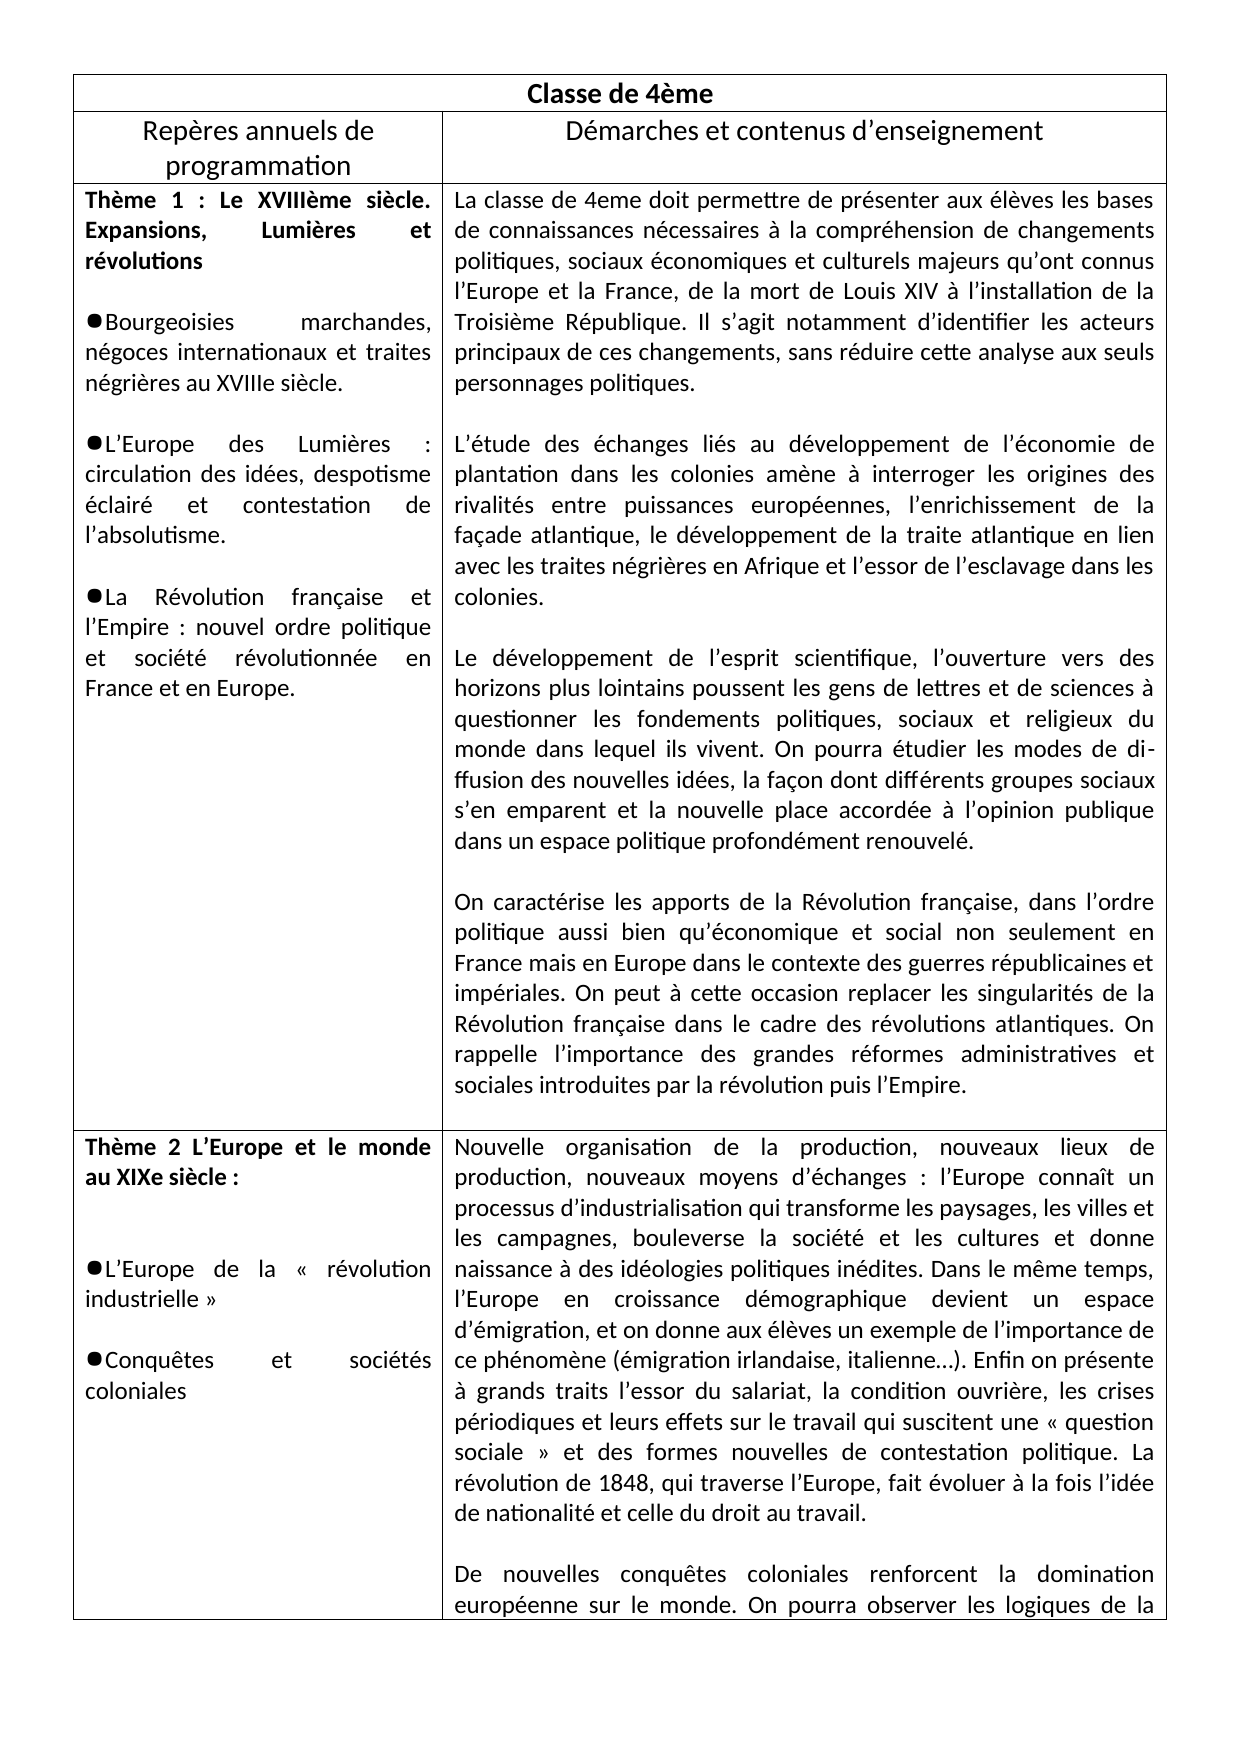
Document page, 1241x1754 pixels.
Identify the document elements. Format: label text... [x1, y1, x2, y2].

table_cell Démarches et contenus d’enseignement [443, 112, 1166, 183]
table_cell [74, 1131, 442, 1619]
table_cell La classe de 4eme doit permettre de présenter aux élèves les bases de connaissances nécessaires à la compréhension de changements politiques, sociaux économiques et culturels majeurs qu’ont connus l’Europe et la France, de la mort de Louis XIV à l’installation de la Troisième République. Il s’agit notamment d’identifier les acteurs principaux de ces changements, sans réduire cette analyse aux seuls personnages politiques. L’étude des échanges liés au développement de l’économie de plantation dans les colonies amène à interroger les origines des rivalités entre puissances européennes, l’enrichissement de la façade atlantique, le développement de la traite atlantique en lien avec les traites négrières en Afrique et l’essor de l’esclavage dans les colonies. Le développement de l’esprit scientifique, l’ouverture vers des horizons plus lointains poussent les gens de lettres et de sciences à questionner les fondements politiques, sociaux et religieux du monde dans lequel ils vivent. On pourra étudier les modes de diffusion des nouvelles idées, la façon dont différents groupes sociaux s’en emparent et la nouvelle place accordée à l’opinion publique dans un espace politique profondément renouvelé. On caractérise les apports de la Révolution française, dans l’ordre politique aussi bien qu’économique et social non seulement en France mais en Europe dans le contexte des guerres républicaines et impériales. On peut à cette occasion replacer les singularités de la Révolution française dans le cadre des révolutions atlantiques. On rappelle l’importance des grandes réformes administratives et sociales introduites par la révolution puis l’Empire. [443, 184, 1166, 1130]
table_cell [443, 1131, 1166, 1619]
table_cell Classe de 4ème [74, 75, 1166, 111]
table_cell Repères annuels de programmation [74, 112, 442, 183]
table_cell Thème 1 : Le XVIIIème siècle. Expansions, Lumières et révolutions Bourgeoisies marchandes, négoces internationaux et traites négrières au XVIIIe siècle. L’Europe des Lumières : circulation des idées, despotisme éclairé et contestation de l’absolutisme. La Révolution française et l’Empire : nouvel ordre politique et société révolutionnée en France et en Europe. [74, 184, 442, 1130]
